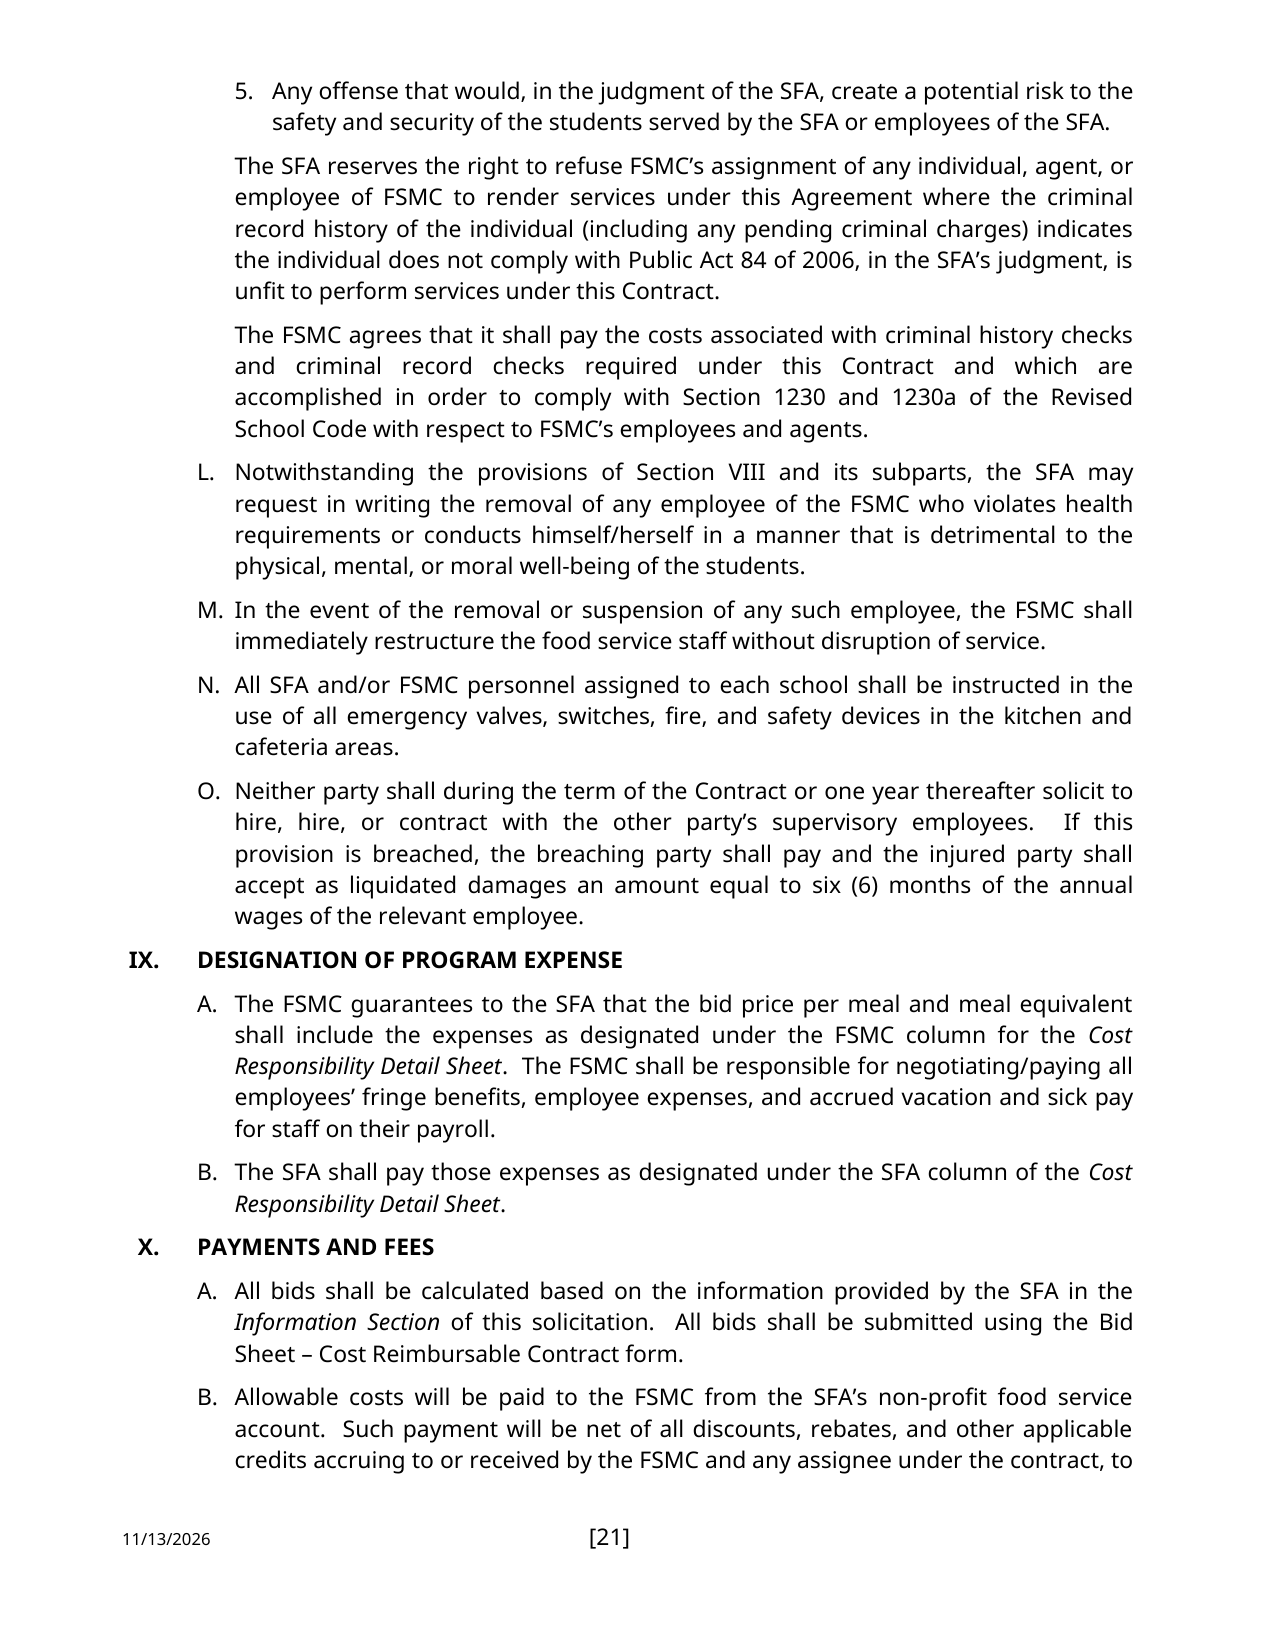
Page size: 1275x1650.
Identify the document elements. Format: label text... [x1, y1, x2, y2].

list In the event of the removal or suspension of any such employee, the FSMC shall immediately restructure the food service staff without disruption of service. [197, 594, 1134, 656]
subtitle DESIGNATION OF PROGRAM EXPENSE [159, 944, 1134, 975]
list Notwithstanding the provisions of Section VIII and its subparts, the SFA may request in writing the removal of any employee of the FSMC who violates health requirements or conducts himself/herself in a manner that is detrimental to the physical, mental, or moral well-being of the students. [197, 456, 1134, 581]
list Neither party shall during the term of the Contract or one year thereafter solicit to hire, hire, or contract with the other party’s supervisory employees. If this provision is breached, the breaching party shall pay and the injured party shall accept as liquidated damages an amount equal to six (6) months of the annual wages of the relevant employee. [197, 775, 1134, 931]
list Any offense that would, in the judgment of the SFA, create a potential risk to the safety and security of the students served by the SFA or employees of the SFA. [234, 75, 1134, 137]
list All bids shall be calculated based on the information provided by the SFA in the Information Section of this solicitation. All bids shall be submitted using the Bid Sheet – Cost Reimbursable Contract form. [197, 1275, 1134, 1369]
list All SFA and/or FSMC personnel assigned to each school shall be instructed in the use of all emergency valves, switches, fire, and safety devices in the kitchen and cafeteria areas. [197, 669, 1134, 762]
text The FSMC agrees that it shall pay the costs associated with criminal history checks and criminal record checks required under this Contract and which are accomplished in order to comply with Section 1230 and 1230a of the Revised School Code with respect to FSMC’s employees and agents. [234, 319, 1134, 444]
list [197, 1381, 1134, 1475]
list The FSMC guarantees to the SFA that the bid price per meal and meal equivalent shall include the expenses as designated under the FSMC column for the Cost Responsibility Detail Sheet. The FSMC shall be responsible for negotiating/paying all employees’ fringe benefits, employee expenses, and accrued vacation and sick pay for staff on their payroll. [197, 987, 1134, 1144]
text The SFA reserves the right to refuse FSMC’s assignment of any individual, agent, or employee of FSMC to render services under this Agreement where the criminal record history of the individual (including any pending criminal charges) indicates the individual does not comply with Public Act 84 of 2006, in the SFA’s judgment, is unfit to perform services under this Contract. [234, 150, 1134, 306]
list The SFA shall pay those expenses as designated under the SFA column of the Cost Responsibility Detail Sheet. [197, 1156, 1134, 1219]
subtitle PAYMENTS AND FEES [159, 1231, 1134, 1262]
